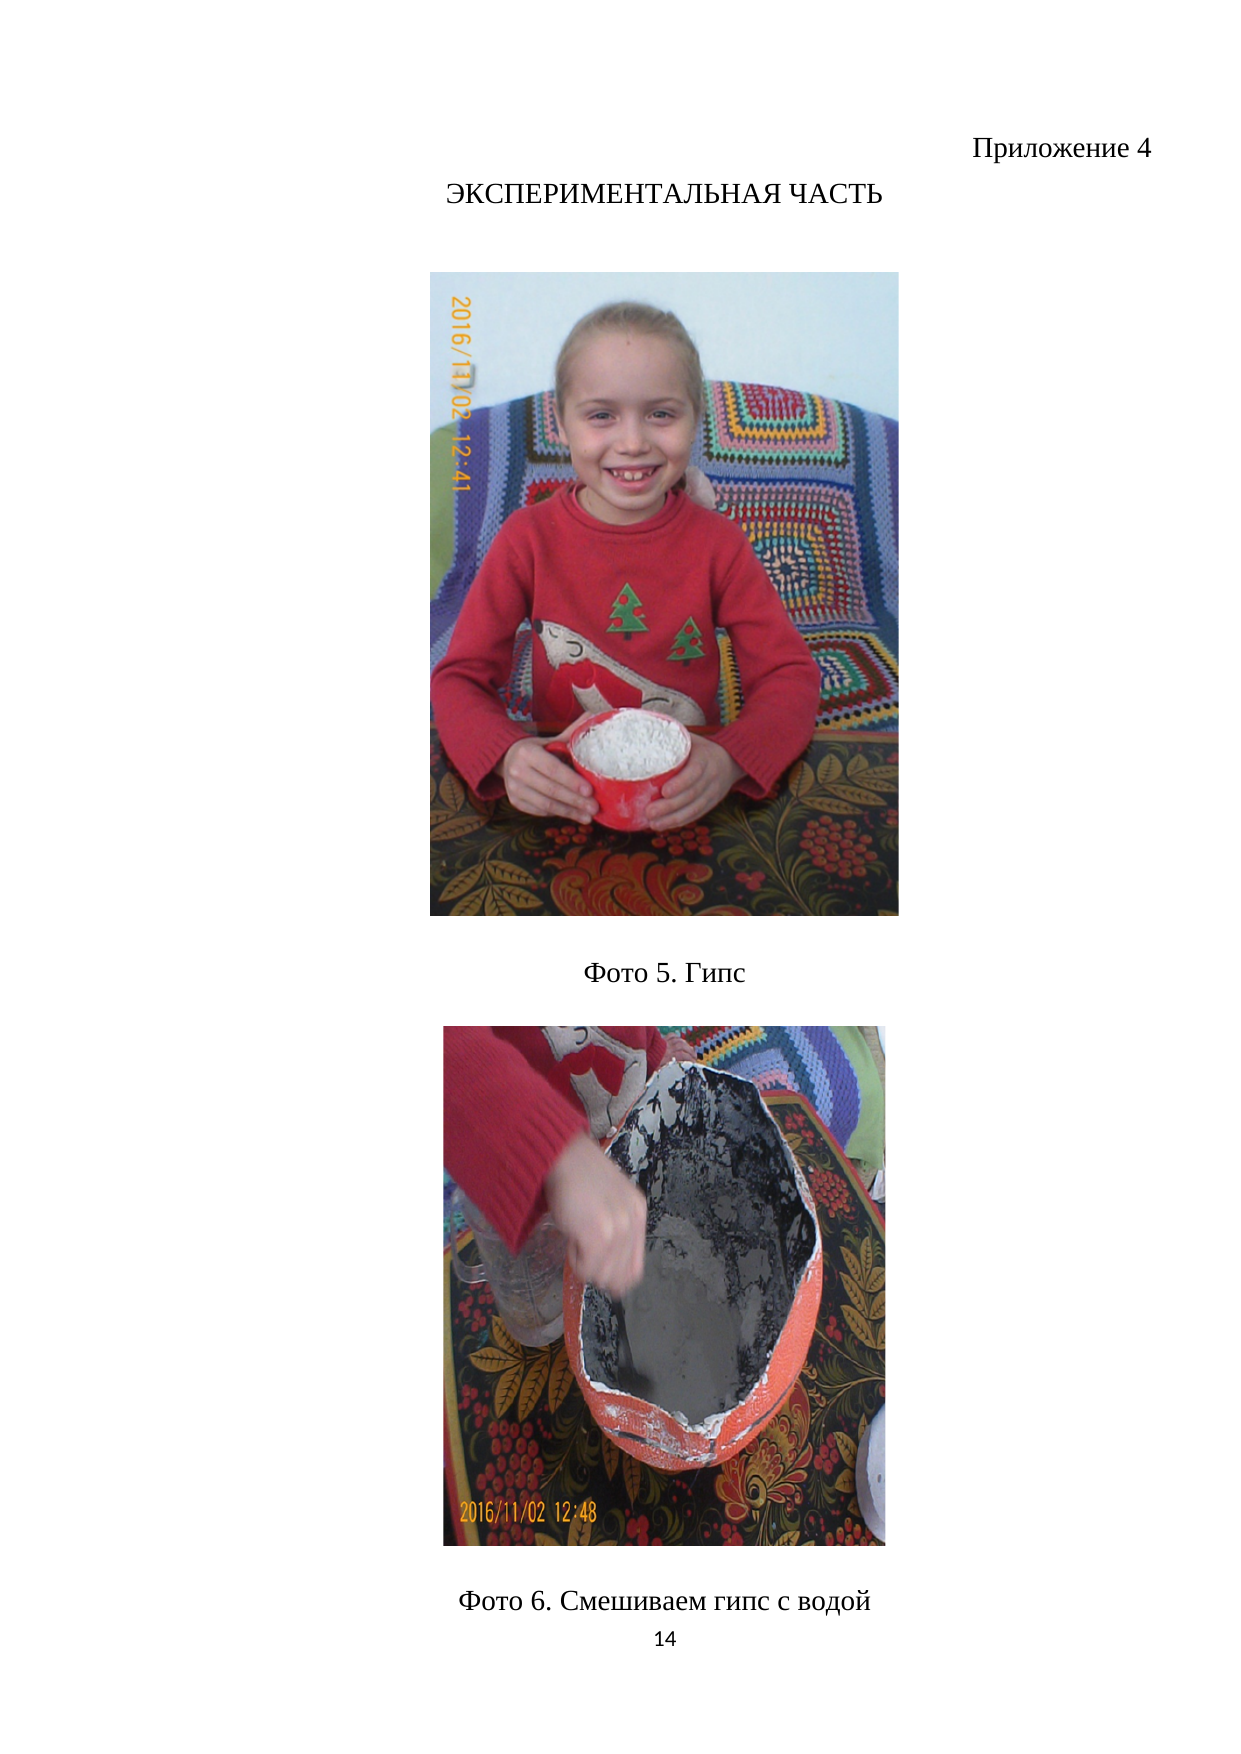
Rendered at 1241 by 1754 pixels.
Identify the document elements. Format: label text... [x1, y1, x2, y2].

text Фото 5. Гипс [177, 955, 1152, 988]
text Приложение 4 [177, 130, 1152, 163]
text ЭКСПЕРИМЕНТАЛЬНАЯ ЧАСТЬ [177, 176, 1152, 209]
text Фото 6. Смешиваем гипс с водой [177, 1583, 1152, 1616]
picture [443, 1026, 886, 1546]
picture [430, 272, 899, 916]
